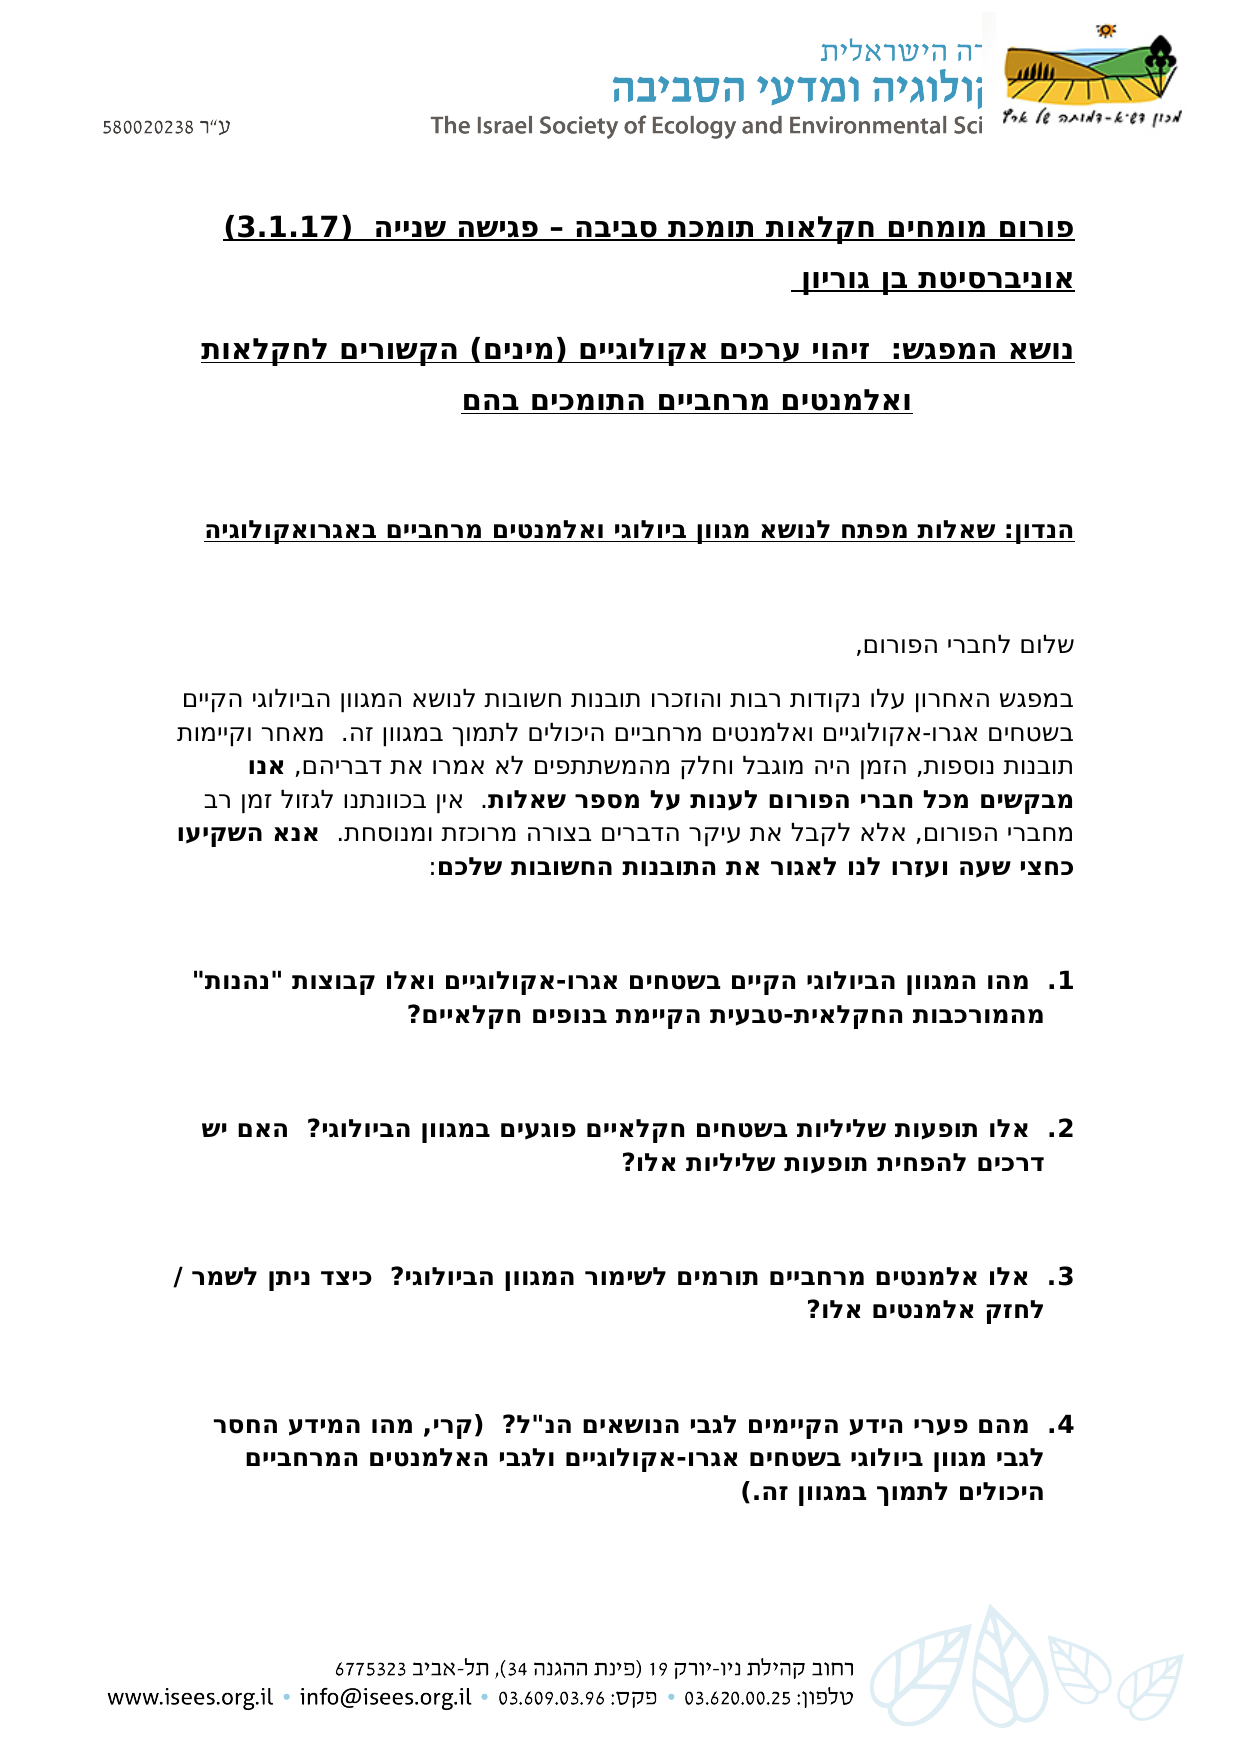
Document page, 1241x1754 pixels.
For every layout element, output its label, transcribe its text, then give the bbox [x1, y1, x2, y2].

text 2. אלו תופעות שליליות בשטחים חקלאיים פוגעים במגוון הביולוגי? האם יש דרכים להפחית תופעות שליליות אלו? [165, 1114, 1075, 1177]
text 1. מהו המגוון הביולוגי הקיים בשטחים אגרו-אקולוגיים ואלו קבוצות "נהנות" מהמורכבות החקלאית-טבעית הקיימת בנופים חקלאיים? [165, 966, 1075, 1029]
text 4. מהם פערי הידע הקיימים לגבי הנושאים הנ"ל? (קרי, מהו המידע החסר לגבי מגוון ביולוגי בשטחים אגרו-אקולוגיים ולגבי האלמנטים המרחביים היכולים לתמוך במגוון זה.) [165, 1410, 1075, 1506]
text פורום מומחים חקלאות תומכת סביבה – פגישה שנייה (3.1.17) אוניברסיטת בן גוריון [165, 210, 1075, 295]
text שלום לחברי הפורום, [165, 630, 1075, 659]
text נושא המפגש: זיהוי ערכים אקולוגיים (מינים) הקשורים לחקלאות ואלמנטים מרחביים התומכים בהם [165, 333, 1075, 418]
text במפגש האחרון עלו נקודות רבות והוזכרו תובנות חשובות לנושא המגוון הביולוגי הקיים בשטחים אגרו-אקולוגיים ואלמנטים מרחביים היכולים לתמוך במגוון זה. מאחר וקיימות תובנות נוספות, הזמן היה מוגבל וחלק מהמשתתפים לא אמרו את דבריהם, אנו מבקשים מכל חברי הפורום לענות על מספר שאלות. אין בכוונתנו לגזול זמן רב מחברי הפורום, אלא לקבל את עיקר הדברים בצורה מרוכזת ומנוסחת. אנא השקיעו כחצי שעה ועזרו לנו לאגור את התובנות החשובות שלכם: [165, 684, 1075, 881]
text 3. אלו אלמנטים מרחביים תורמים לשימור המגוון הביולוגי? כיצד ניתן לשמר / לחזק אלמנטים אלו? [165, 1262, 1075, 1325]
picture [23, 0, 1241, 1753]
text הנדון: שאלות מפתח לנושא מגוון ביולוגי ואלמנטים מרחביים באגרואקולוגיה [165, 515, 1075, 544]
